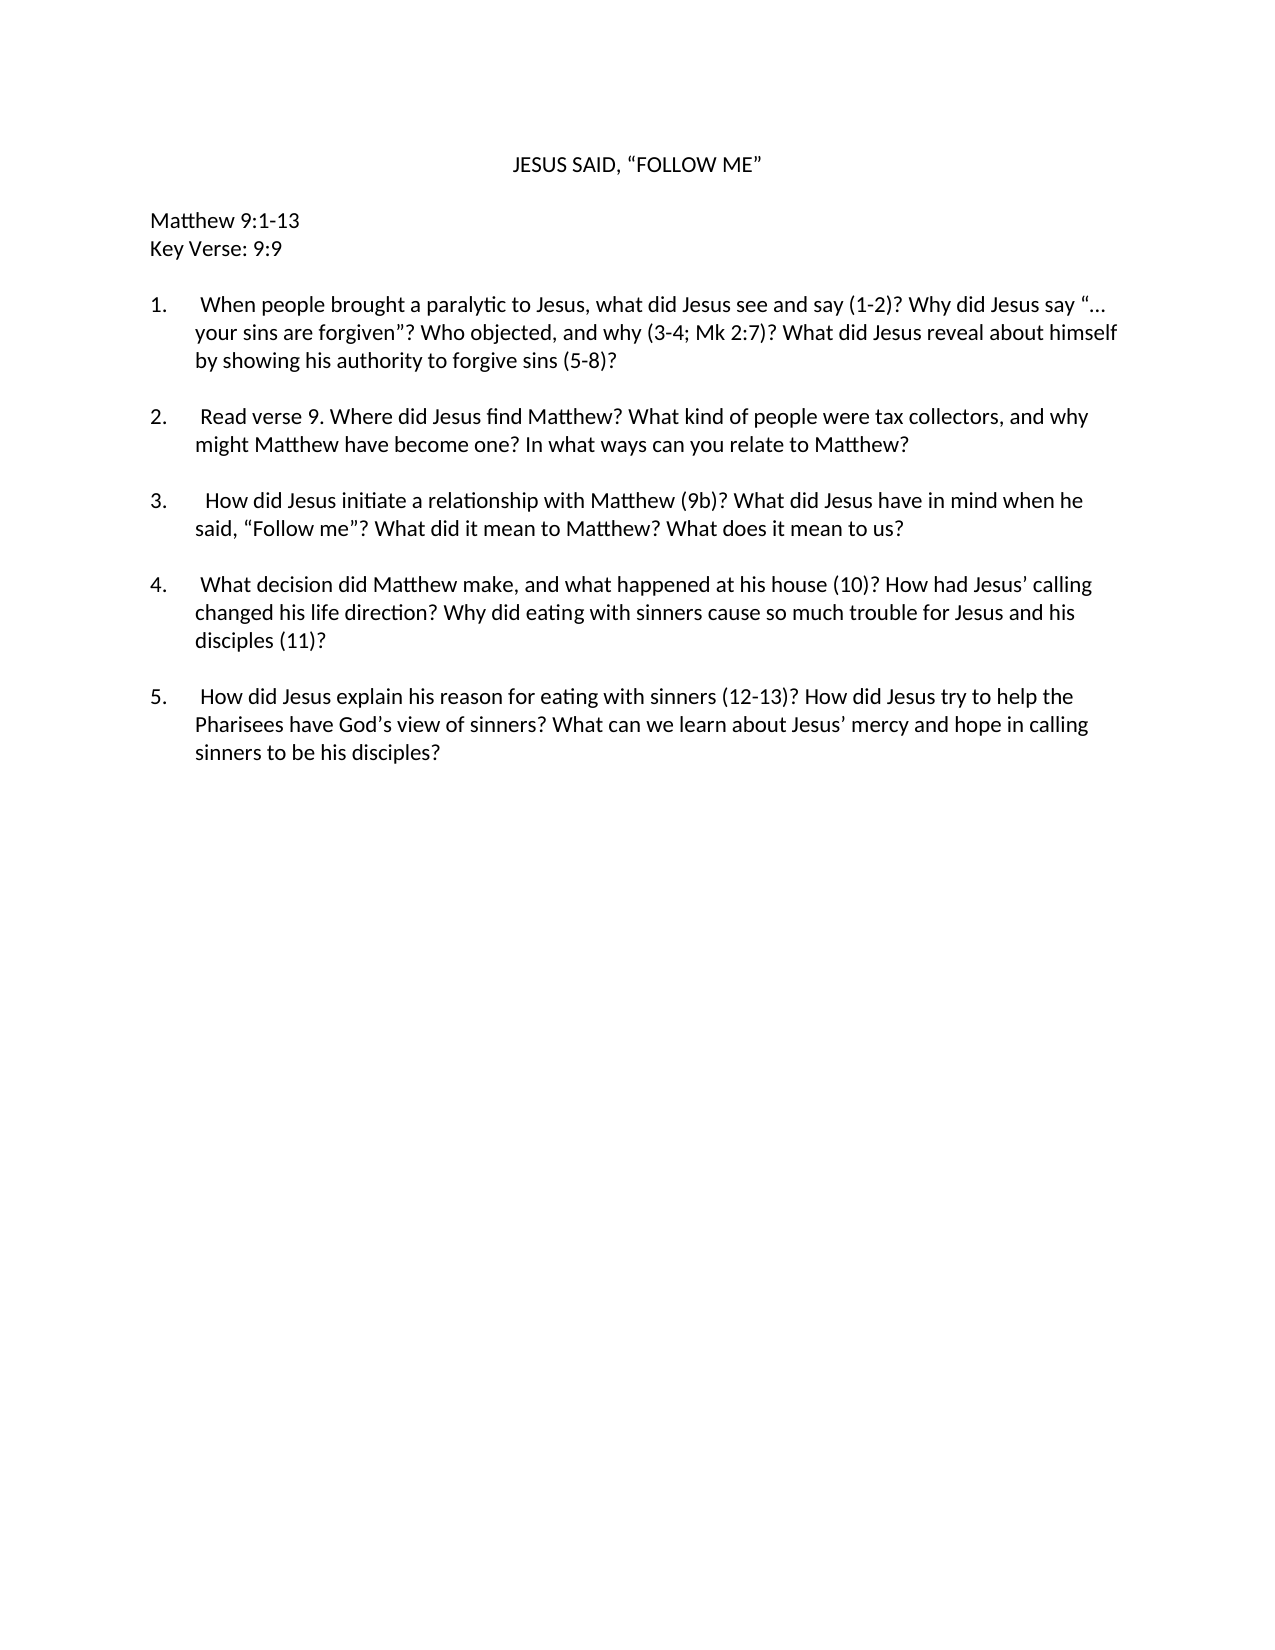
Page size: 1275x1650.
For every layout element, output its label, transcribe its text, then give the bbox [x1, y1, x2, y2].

text 2. Read verse 9. Where did Jesus find Matthew? What kind of people were tax collectors, and why might Matthew have become one? In what ways can you relate to Matthew? [150, 402, 1125, 458]
text 1. When people brought a paralytic to Jesus, what did Jesus see and say (1-2)? Why did Jesus say “…your sins are forgiven”? Who objected, and why (3-4; Mk 2:7)? What did Jesus reveal about himself by showing his authority to forgive sins (5-8)? [150, 290, 1125, 374]
text 5. How did Jesus explain his reason for eating with sinners (12-13)? How did Jesus try to help the Pharisees have God’s view of sinners? What can we learn about Jesus’ mercy and hope in calling sinners to be his disciples? [150, 682, 1125, 766]
text Key Verse: 9:9 [150, 234, 1125, 262]
text Matthew 9:1-13 [150, 206, 1125, 234]
text 4. What decision did Matthew make, and what happened at his house (10)? How had Jesus’ calling changed his life direction? Why did eating with sinners cause so much trouble for Jesus and his disciples (11)? [150, 570, 1125, 654]
text JESUS SAID, “FOLLOW ME” [150, 150, 1125, 178]
text 3. How did Jesus initiate a relationship with Matthew (9b)? What did Jesus have in mind when he said, “Follow me”? What did it mean to Matthew? What does it mean to us? [150, 486, 1125, 542]
